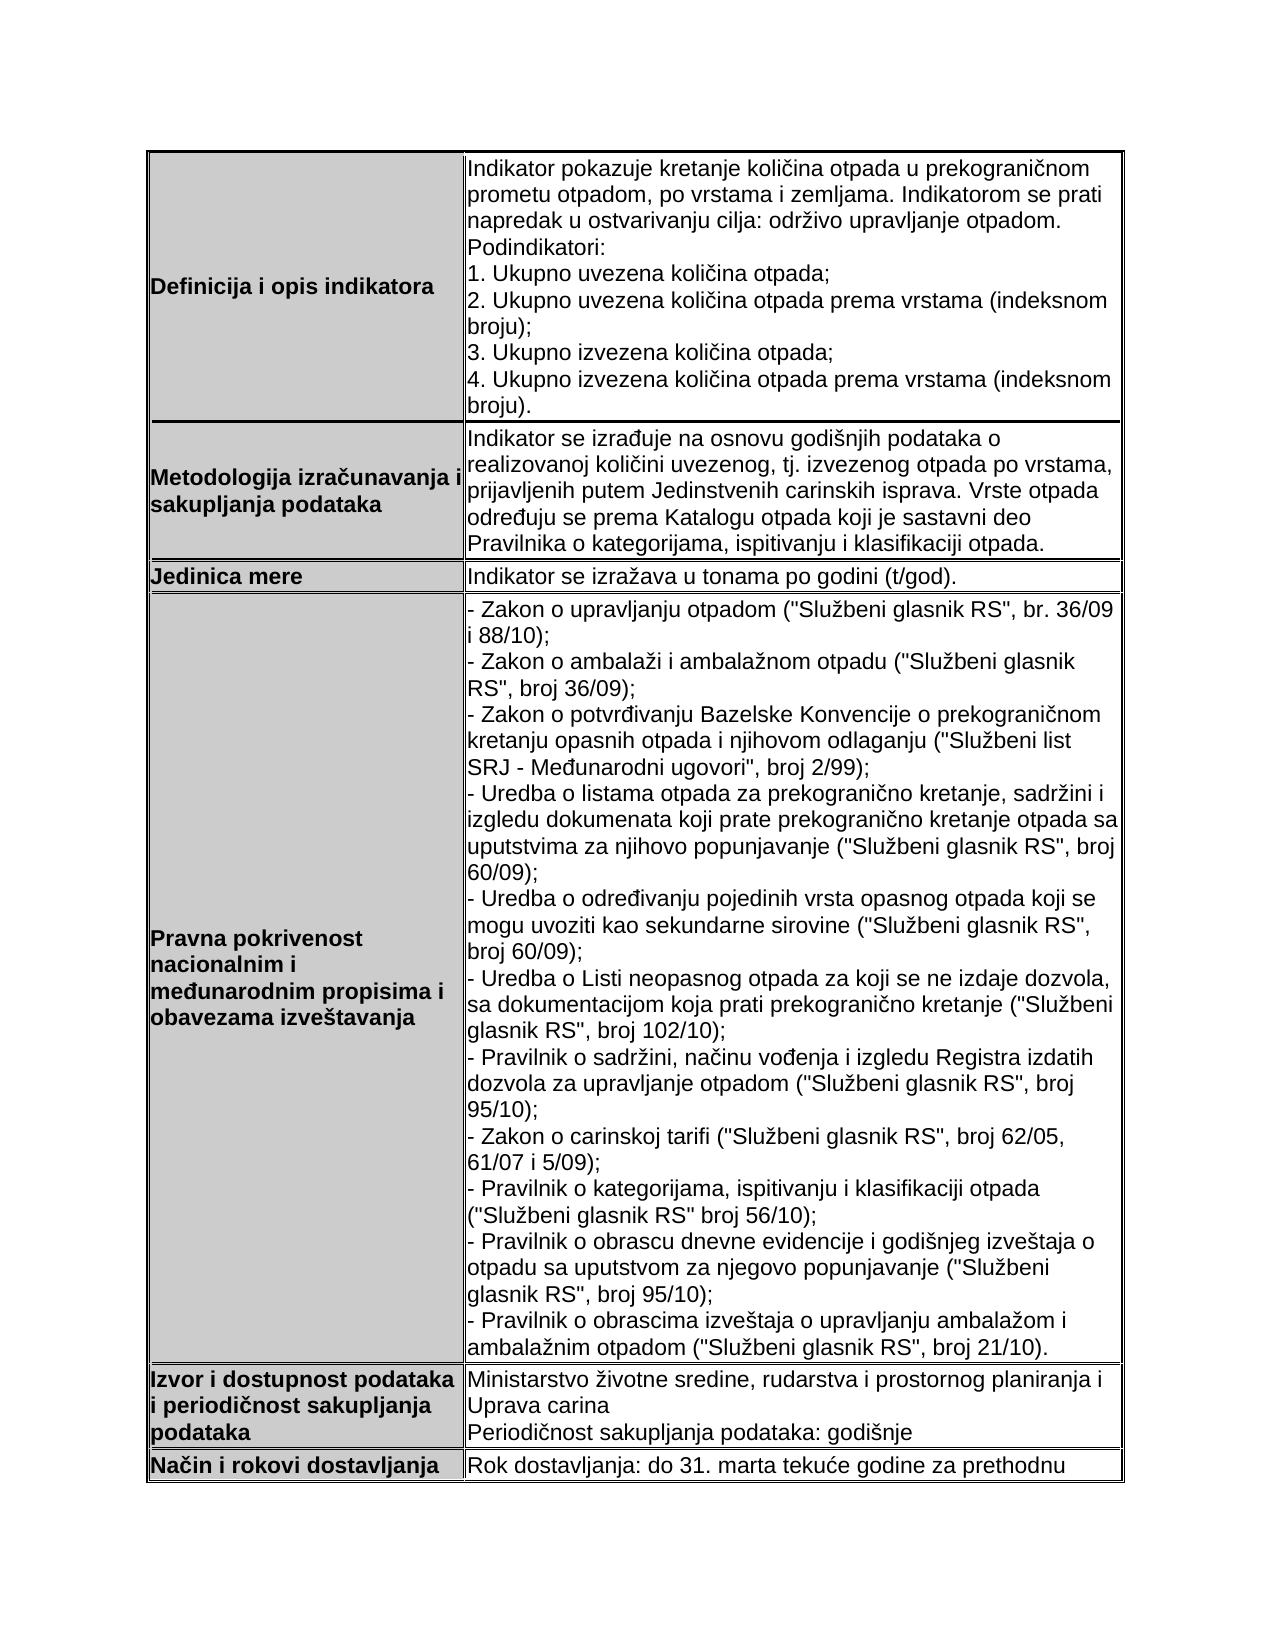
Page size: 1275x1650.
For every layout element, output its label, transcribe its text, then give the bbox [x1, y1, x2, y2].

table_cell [465, 1447, 1123, 1479]
table_cell Jedinica mere [150, 558, 463, 591]
table_cell Ministarstvo životne sredine, rudarstva i prostornog planiranja i Uprava carina Periodičnost sakupljanja podataka: godišnje [466, 1361, 1122, 1447]
table_cell Metodologija izračunavanja i sakupljanja podataka [150, 420, 463, 558]
table_cell - Zakon o upravljanju otpadom ("Službeni glasnik RS", br. 36/09 i 88/10); - Zakon o ambalaži i ambalažnom otpadu ("Službeni glasnik RS", broj 36/09); - Zakon o potvrđivanju Bazelske Konvencije o prekograničnom kretanju opasnih otpada i njihovom odlaganju ("Službeni list SRJ - Međunarodni ugovori", broj 2/99); - Uredba o listama otpada za prekogranično kretanje, sadržini i izgledu dokumenata koji prate prekogranično kretanje otpada sa uputstvima za njihovo popunjavanje ("Službeni glasnik RS", broj 60/09); - Uredba o određivanju pojedinih vrsta opasnog otpada koji se mogu uvoziti kao sekundarne sirovine ("Službeni glasnik RS", broj 60/09); - Uredba o Listi neopasnog otpada za koji se ne izdaje dozvola, sa dokumentacijom koja prati prekogranično kretanje ("Službeni glasnik RS", broj 102/10); - Pravilnik o sadržini, načinu vođenja i izgledu Registra izdatih dozvola za upravljanje otpadom ("Službeni glasnik RS", broj 95/10); - Zakon o carinskoj tarifi ("Službeni glasnik RS", broj 62/05, 61/07 i 5/09); - Pravilnik o kategorijama, ispitivanju i klasifikaciji otpada ("Službeni glasnik RS" broj 56/10); - Pravilnik o obrascu dnevne evidencije i godišnjeg izveštaja o otpadu sa uputstvom za njegovo popunjavanje ("Službeni glasnik RS", broj 95/10); - Pravilnik o obrascima izveštaja o upravljanju ambalažom i ambalažnim otpadom ("Službeni glasnik RS", broj 21/10). [465, 591, 1123, 1361]
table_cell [148, 1447, 464, 1479]
table_cell Pravna pokrivenost nacionalnim i međunarodnim propisima i obavezama izveštavanja [148, 591, 464, 1361]
table_cell Izvor i dostupnost podataka i periodičnost sakupljanja podataka [150, 1361, 463, 1447]
table_cell Indikator se izrađuje na osnovu godišnjih podataka o realizovanoj količini uvezenog, tj. izvezenog otpada po vrstama, prijavljenih putem Jedinstvenih carinskih isprava. Vrste otpada određuju se prema Katalogu otpada koji je sastavni deo Pravilnika o kategorijama, ispitivanju i klasifikaciji otpada. [466, 420, 1121, 558]
table_cell Indikator pokazuje kretanje količina otpada u prekograničnom prometu otpadom, po vrstama i zemljama. Indikatorom se prati napredak u ostvarivanju cilja: održivo upravljanje otpadom. Podindikatori: 1. Ukupno uvezena količina otpada; 2. Ukupno uvezena količina otpada prema vrstama (indeksnom broju); 3. Ukupno izvezena količina otpada; 4. Ukupno izvezena količina otpada prema vrstama (indeksnom broju). [465, 153, 1121, 420]
table_cell Indikator se izražava u tonama po godini (t/god). [466, 558, 1122, 591]
table_cell Definicija i opis indikatora [150, 153, 464, 420]
